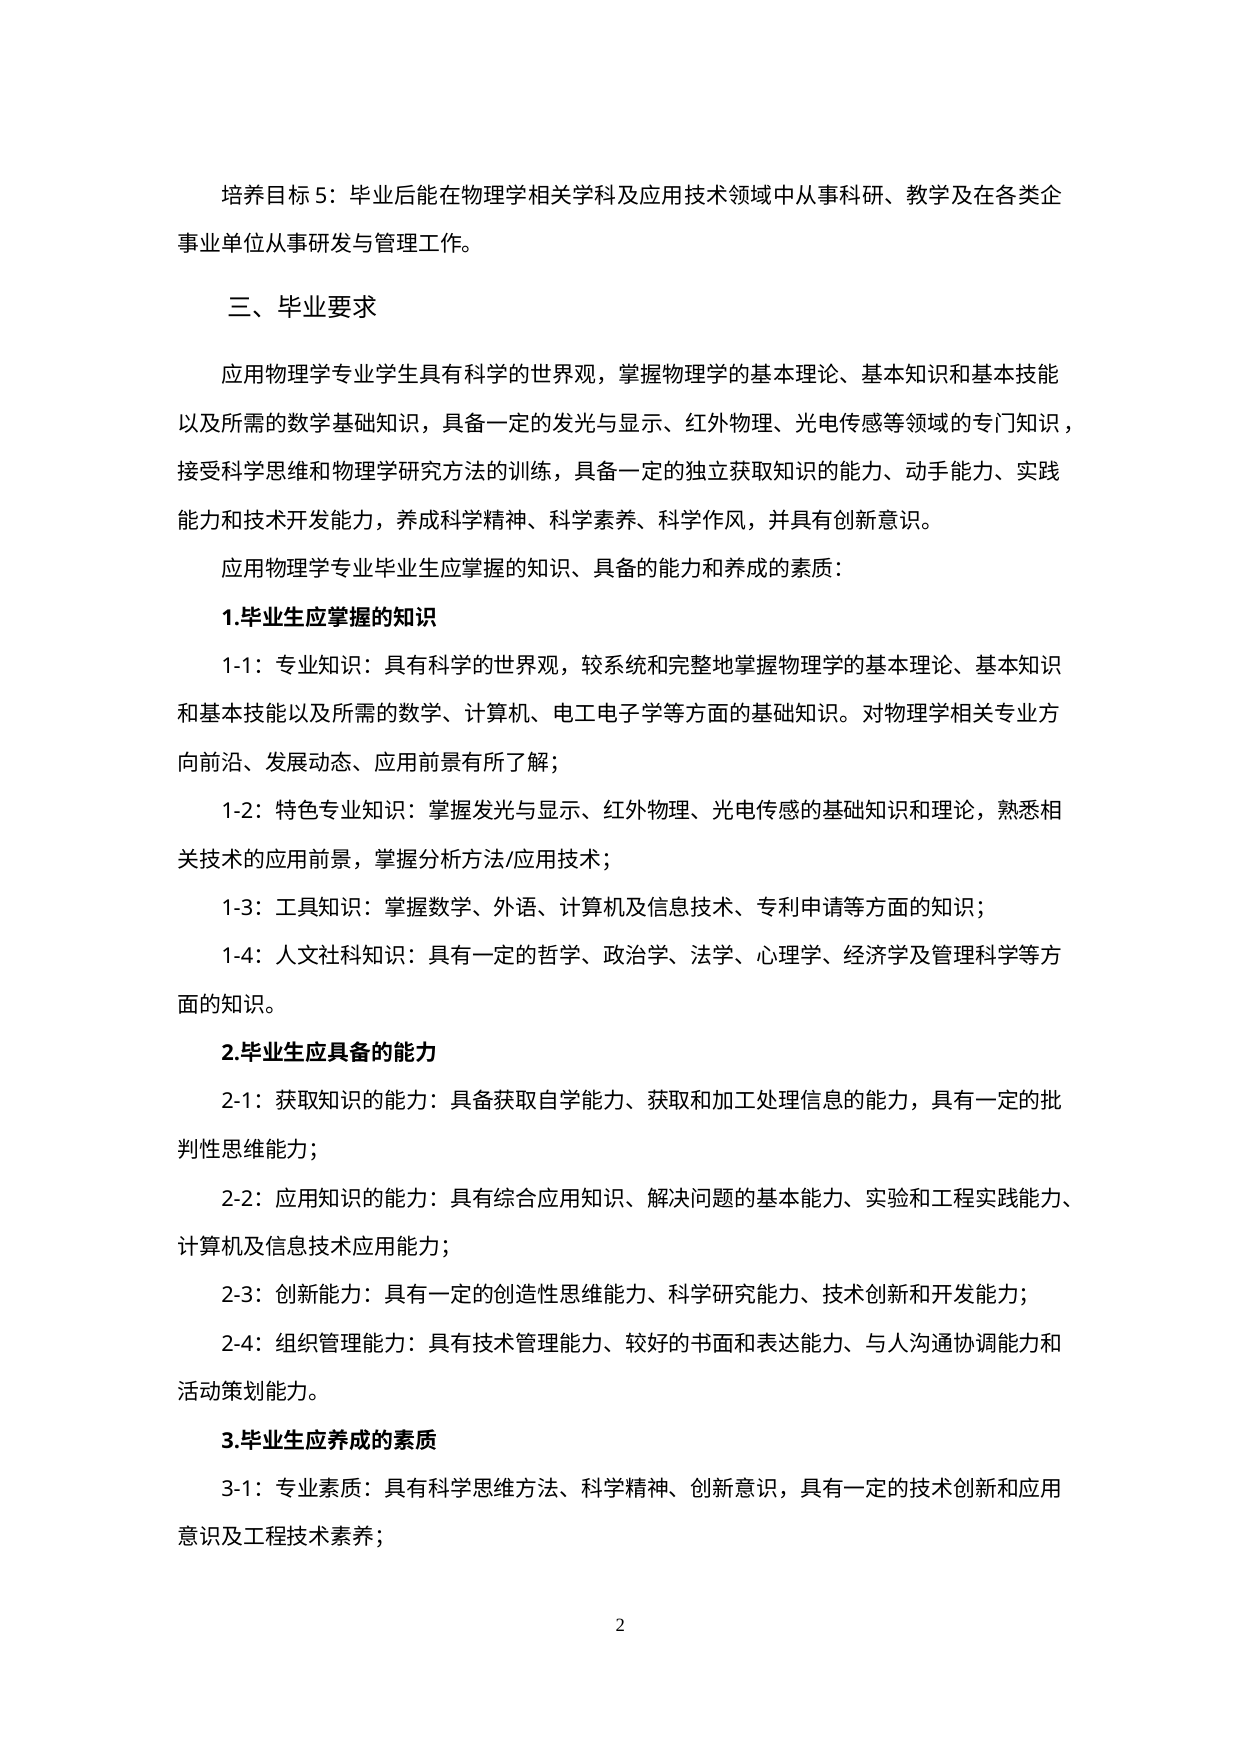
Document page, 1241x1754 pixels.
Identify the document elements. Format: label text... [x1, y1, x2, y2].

text 应用物理学专业学生具有科学的世界观，掌握物理学的基本理论、基本知识和基本技能以及所需的数学基础知识，具备一定的发光与显示、红外物理、光电传感等领域的专门知识，接受科学思维和物理学研究方法的训练，具备一定的独立获取知识的能力、动手能力、实践能力和技术开发能力，养成科学精神、科学素养、科学作风，并具有创新意识。 [177, 356, 1063, 535]
text 2-3：创新能力：具有一定的创造性思维能力、科学研究能力、技术创新和开发能力； [177, 1277, 1063, 1309]
text 2-2：应用知识的能力：具有综合应用知识、解决问题的基本能力、实验和工程实践能力、 [221, 1180, 1063, 1213]
text 计算机及信息技术应用能力； [177, 1228, 1063, 1261]
text 和基本技能以及所需的数学、计算机、电工电子学等方面的基础知识。对物理学相关专业方向前沿、发展动态、应用前景有所了解； [177, 696, 1063, 777]
text 3-1：专业素质：具有科学思维方法、科学精神、创新意识，具有一定的技术创新和应用 [221, 1471, 1063, 1503]
text 应用物理学专业毕业生应掌握的知识、具备的能力和养成的素质： [177, 551, 1063, 583]
text 意识及工程技术素养； [177, 1519, 1063, 1551]
text 1.毕业生应掌握的知识 [177, 599, 1063, 632]
text 2-1：获取知识的能力：具备获取自学能力、获取和加工处理信息的能力，具有一定的批判性思维能力； [177, 1083, 1063, 1164]
text 三、毕业要求 [177, 273, 1063, 338]
text 1-1：专业知识：具有科学的世界观，较系统和完整地掌握物理学的基本理论、基本知识 [221, 648, 1063, 680]
text 关技术的应用前景，掌握分析方法/应用技术； [177, 841, 1063, 874]
text 3.毕业生应养成的素质 [177, 1422, 1063, 1455]
text 1-4：人文社科知识：具有一定的哲学、政治学、法学、心理学、经济学及管理科学等方 [221, 938, 1063, 971]
text 2-4：组织管理能力：具有技术管理能力、较好的书面和表达能力、与人沟通协调能力和活动策划能力。 [177, 1325, 1063, 1406]
text 2.毕业生应具备的能力 [177, 1035, 1063, 1067]
text 培养目标5：毕业后能在物理学相关学科及应用技术领域中从事科研、教学及在各类企事业单位从事研发与管理工作。 [177, 178, 1063, 257]
text 1-3：工具知识：掌握数学、外语、计算机及信息技术、专利申请等方面的知识； [177, 890, 1063, 922]
text 面的知识。 [177, 986, 1063, 1019]
text 1-2：特色专业知识：掌握发光与显示、红外物理、光电传感的基础知识和理论，熟悉相 [221, 793, 1063, 826]
